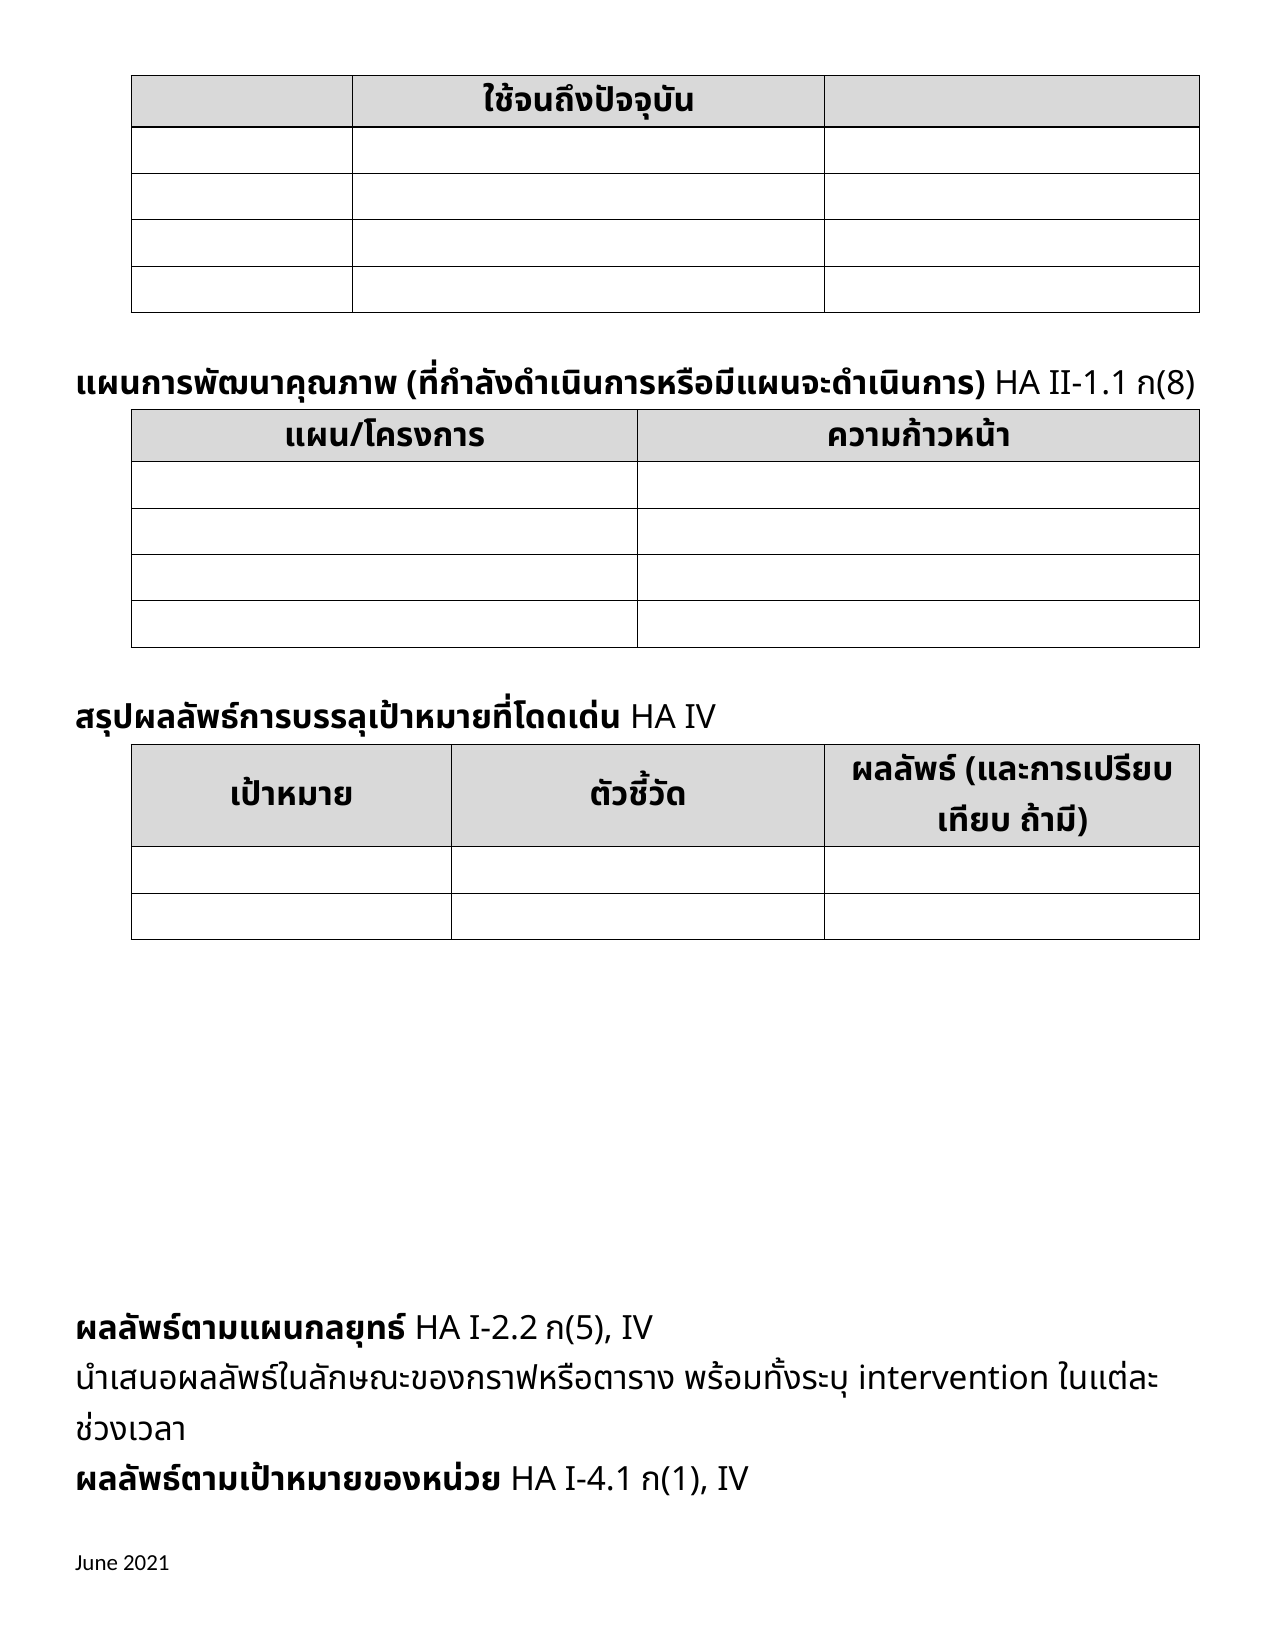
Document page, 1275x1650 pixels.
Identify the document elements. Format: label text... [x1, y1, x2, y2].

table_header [353, 76, 824, 126]
table_header ความก้าวหน้า [638, 410, 1199, 461]
table_cell [132, 509, 637, 554]
table_cell [132, 601, 637, 647]
table_cell [353, 128, 824, 173]
table_cell [638, 462, 1199, 507]
table_cell [452, 847, 824, 893]
table_cell [825, 174, 1199, 219]
text แผนการพัฒนาคุณภาพ (ที่กำลังดำเนินการหรือมีแผนจะดำเนินการ) HA II-1.1ก(8) [75, 359, 1200, 409]
table_cell [132, 894, 451, 939]
table_cell [825, 220, 1199, 266]
table_cell [132, 462, 637, 507]
text สรุปผลลัพธ์การบรรลุเป้าหมายที่โดดเด่น HA IV [75, 693, 1200, 744]
table_cell [132, 267, 352, 312]
table_cell [825, 267, 1199, 312]
table_cell [825, 847, 1199, 893]
table_cell [825, 894, 1199, 939]
table_cell [638, 509, 1199, 554]
table_cell [132, 555, 637, 600]
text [75, 1354, 1200, 1455]
table_header แผน/โครงการ [132, 410, 637, 461]
table_cell [638, 601, 1199, 647]
table_header เป้าหมาย [132, 745, 451, 846]
table_cell [132, 847, 451, 893]
table_header ผลลัพธ์ [825, 76, 1199, 126]
table_header เริ่มตั้งแต่ [132, 76, 352, 126]
table_cell [825, 128, 1199, 173]
table_cell [353, 174, 824, 219]
table_header ผลลัพธ์ (และการเปรียบเทียบ ถ้ามี) [825, 745, 1199, 846]
table_cell [353, 220, 824, 266]
table_cell [132, 128, 352, 173]
table_cell [638, 555, 1199, 600]
table_cell [132, 174, 352, 219]
table_header ตัวชี้วัด [452, 745, 824, 846]
table_cell [353, 267, 824, 312]
text ผลลัพธ์ตามแผนกลยุทธ์ HA I-2.2ก(5), IV [75, 1303, 1200, 1354]
table_cell [452, 894, 824, 939]
table_cell [132, 220, 352, 266]
text ผลลัพธ์ตามเป้าหมายของหน่วย HA I-4.1ก(1), IV [75, 1455, 1200, 1506]
